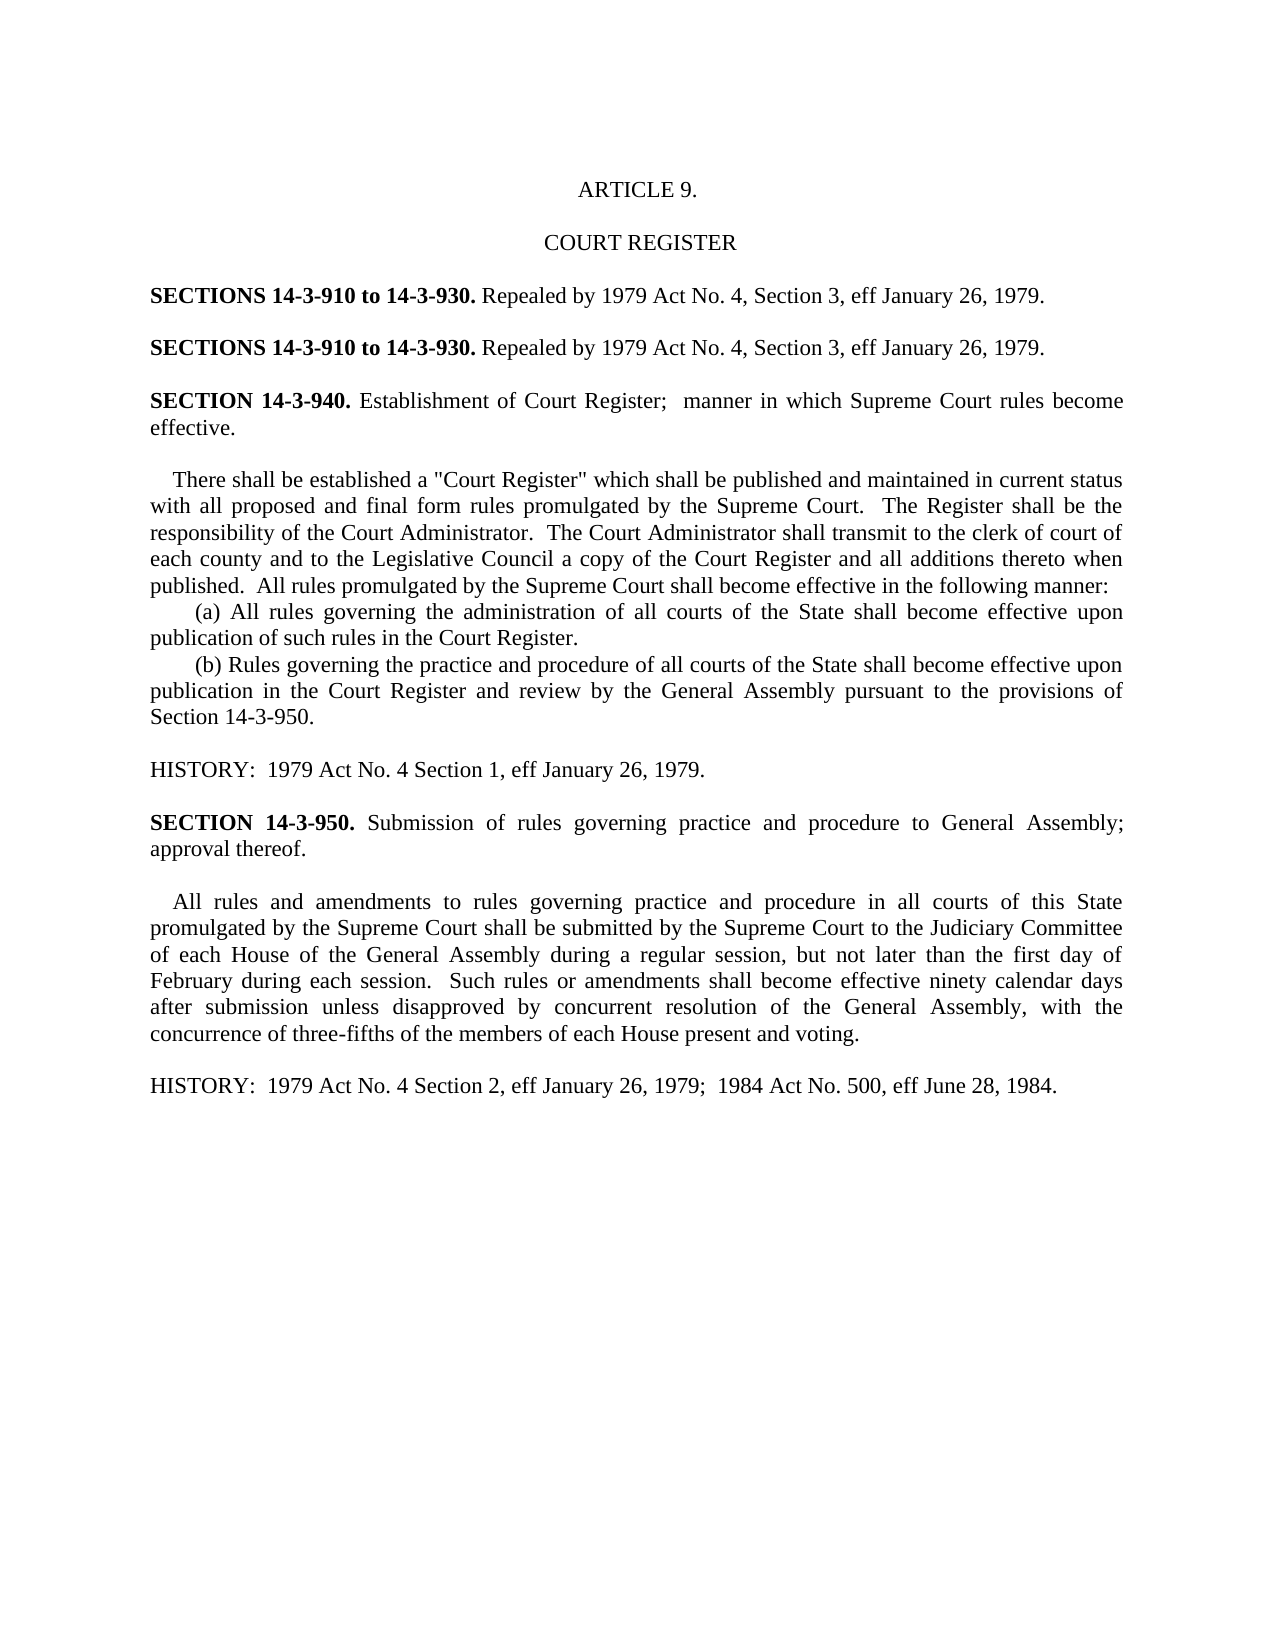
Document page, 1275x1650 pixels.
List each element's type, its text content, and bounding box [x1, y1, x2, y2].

text ARTICLE 9. [150, 176, 1125, 203]
text HISTORY: 1979 Act No. 4 Section 2, eff January 26, 1979; 1984 Act No. 500, eff June 28, 1984. [150, 1072, 1125, 1099]
text All rules and amendments to rules governing practice and procedure in all courts of this State promulgated by the Supreme Court shall be submitted by the Supreme Court to the Judiciary Committee of each House of the General Assembly during a regular session, but not later than the first day of February during each session. Such rules or amendments shall become effective ninety calendar days after submission unless disapproved by concurrent resolution of the General Assembly, with the concurrence of three-fifths of the members of each House present and voting. [150, 888, 1125, 1046]
text (b) Rules governing the practice and procedure of all courts of the State shall become effective upon publication in the Court Register and review by the General Assembly pursuant to the provisions of Section 14-3-950. [150, 651, 1125, 730]
text SECTIONS 14-3-910 to 14-3-930. Repealed by 1979 Act No. 4, Section 3, eff January 26, 1979. [150, 334, 1125, 361]
text SECTIONS 14-3-910 to 14-3-930. Repealed by 1979 Act No. 4, Section 3, eff January 26, 1979. [150, 282, 1125, 308]
text SECTION 14-3-950. Submission of rules governing practice and procedure to General Assembly; approval thereof. [150, 809, 1125, 862]
text HISTORY: 1979 Act No. 4 Section 1, eff January 26, 1979. [150, 756, 1125, 782]
text COURT REGISTER [150, 229, 1125, 255]
text There shall be established a "Court Register" which shall be published and maintained in current status with all proposed and final form rules promulgated by the Supreme Court. The Register shall be the responsibility of the Court Administrator. The Court Administrator shall transmit to the clerk of court of each county and to the Legislative Council a copy of the Court Register and all additions thereto when published. All rules promulgated by the Supreme Court shall become effective in the following manner: [150, 466, 1125, 598]
text SECTION 14-3-940. Establishment of Court Register; manner in which Supreme Court rules become effective. [150, 387, 1125, 440]
text (a) All rules governing the administration of all courts of the State shall become effective upon publication of such rules in the Court Register. [150, 598, 1125, 651]
